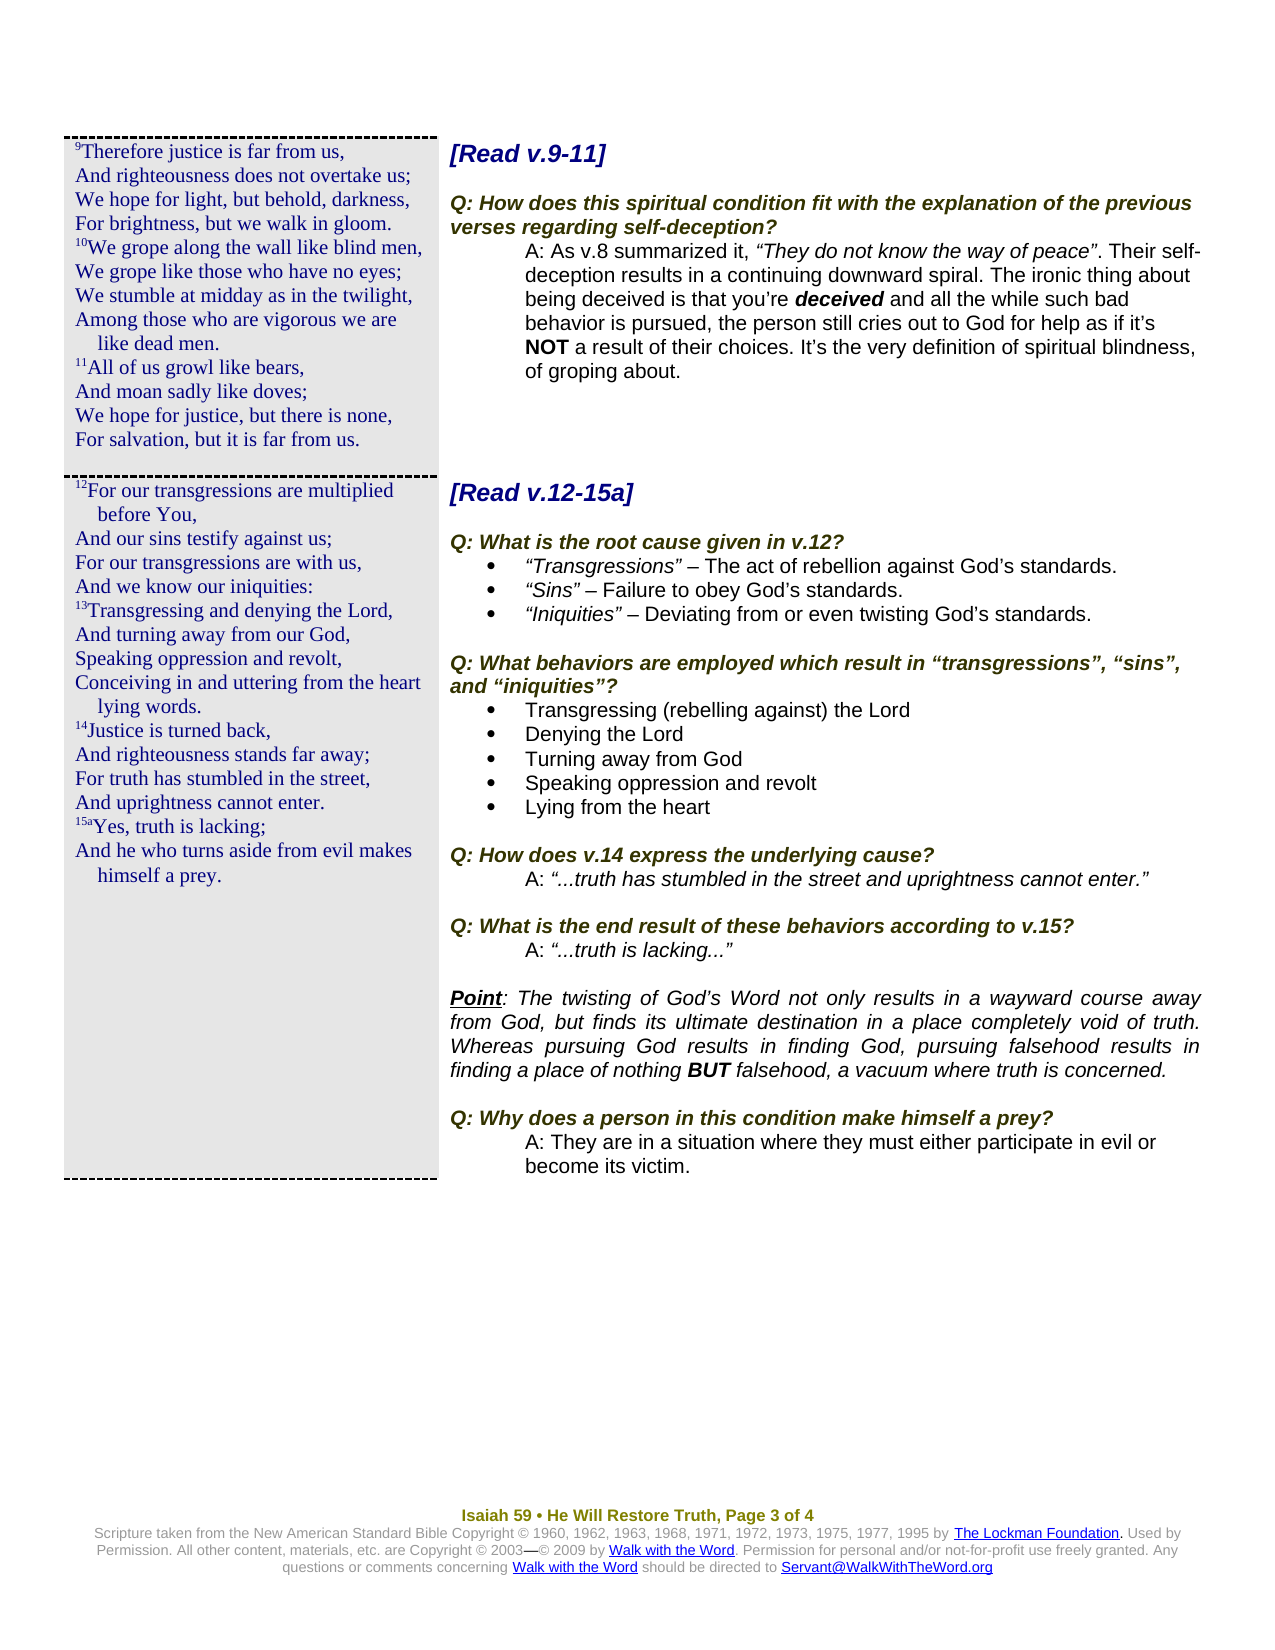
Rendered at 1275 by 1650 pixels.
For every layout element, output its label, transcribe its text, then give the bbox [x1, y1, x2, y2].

table_header 9Therefore justice is far from us, And righteousness does not overtake us; We hope for light, but behold, darkness, For brightness, but we walk in gloom. 10We grope along the wall like blind men, We grope like those who have no eyes; We stumble at midday as in the twilight, Among those who are vigorous we are like dead men. 11All of us growl like bears, And moan sadly like doves; We hope for justice, but there is none, For salvation, but it is far from us. [64, 136, 439, 475]
table_cell [Read v.12-15a] Q: What is the root cause given in v.12? “Transgressions” – The act of rebellion against God’s standards. “Sins” – Failure to obey God’s standards. “Iniquities” – Deviating from or even twisting God’s standards. Q: What behaviors are employed which result in “transgressions”, “sins”, and “iniquities”? Transgressing (rebelling against) the Lord Denying the Lord Turning away from God Speaking oppression and revolt Lying from the heart Q: How does v.14 express the underlying cause? A: “...truth has stumbled in the street and uprightness cannot enter.” Q: What is the end result of these behaviors according to v.15? A: “...truth is lacking...” Point: The twisting of God’s Word not only results in a wayward course away from God, but finds its ultimate destination in a place completely void of truth. Whereas pursuing God results in finding God, pursuing falsehood results in finding a place of nothing BUT falsehood, a vacuum where truth is concerned. Q: Why does a person in this condition make himself a prey? A: They are in a situation where they must either participate in evil or become its victim. [439, 475, 1213, 1178]
table_cell 12For our transgressions are multiplied before You, And our sins testify against us; For our transgressions are with us, And we know our iniquities: 13Transgressing and denying the Lord, And turning away from our God, Speaking oppression and revolt, Conceiving in and uttering from the heart lying words. 14Justice is turned back, And righteousness stands far away; For truth has stumbled in the street, And uprightness cannot enter. 15aYes, truth is lacking; And he who turns aside from evil makes himself a prey. [64, 475, 439, 1178]
table_header [Read v.9-11] Q: How does this spiritual condition fit with the explanation of the previous verses regarding self-deception? A: As v.8 summarized it, “They do not know the way of peace”. Their self-deception results in a continuing downward spiral. The ironic thing about being deceived is that you’re deceived and all the while such bad behavior is pursued, the person still cries out to God for help as if it’s NOT a result of their choices. It’s the very definition of spiritual blindness, of groping about. [439, 136, 1213, 475]
